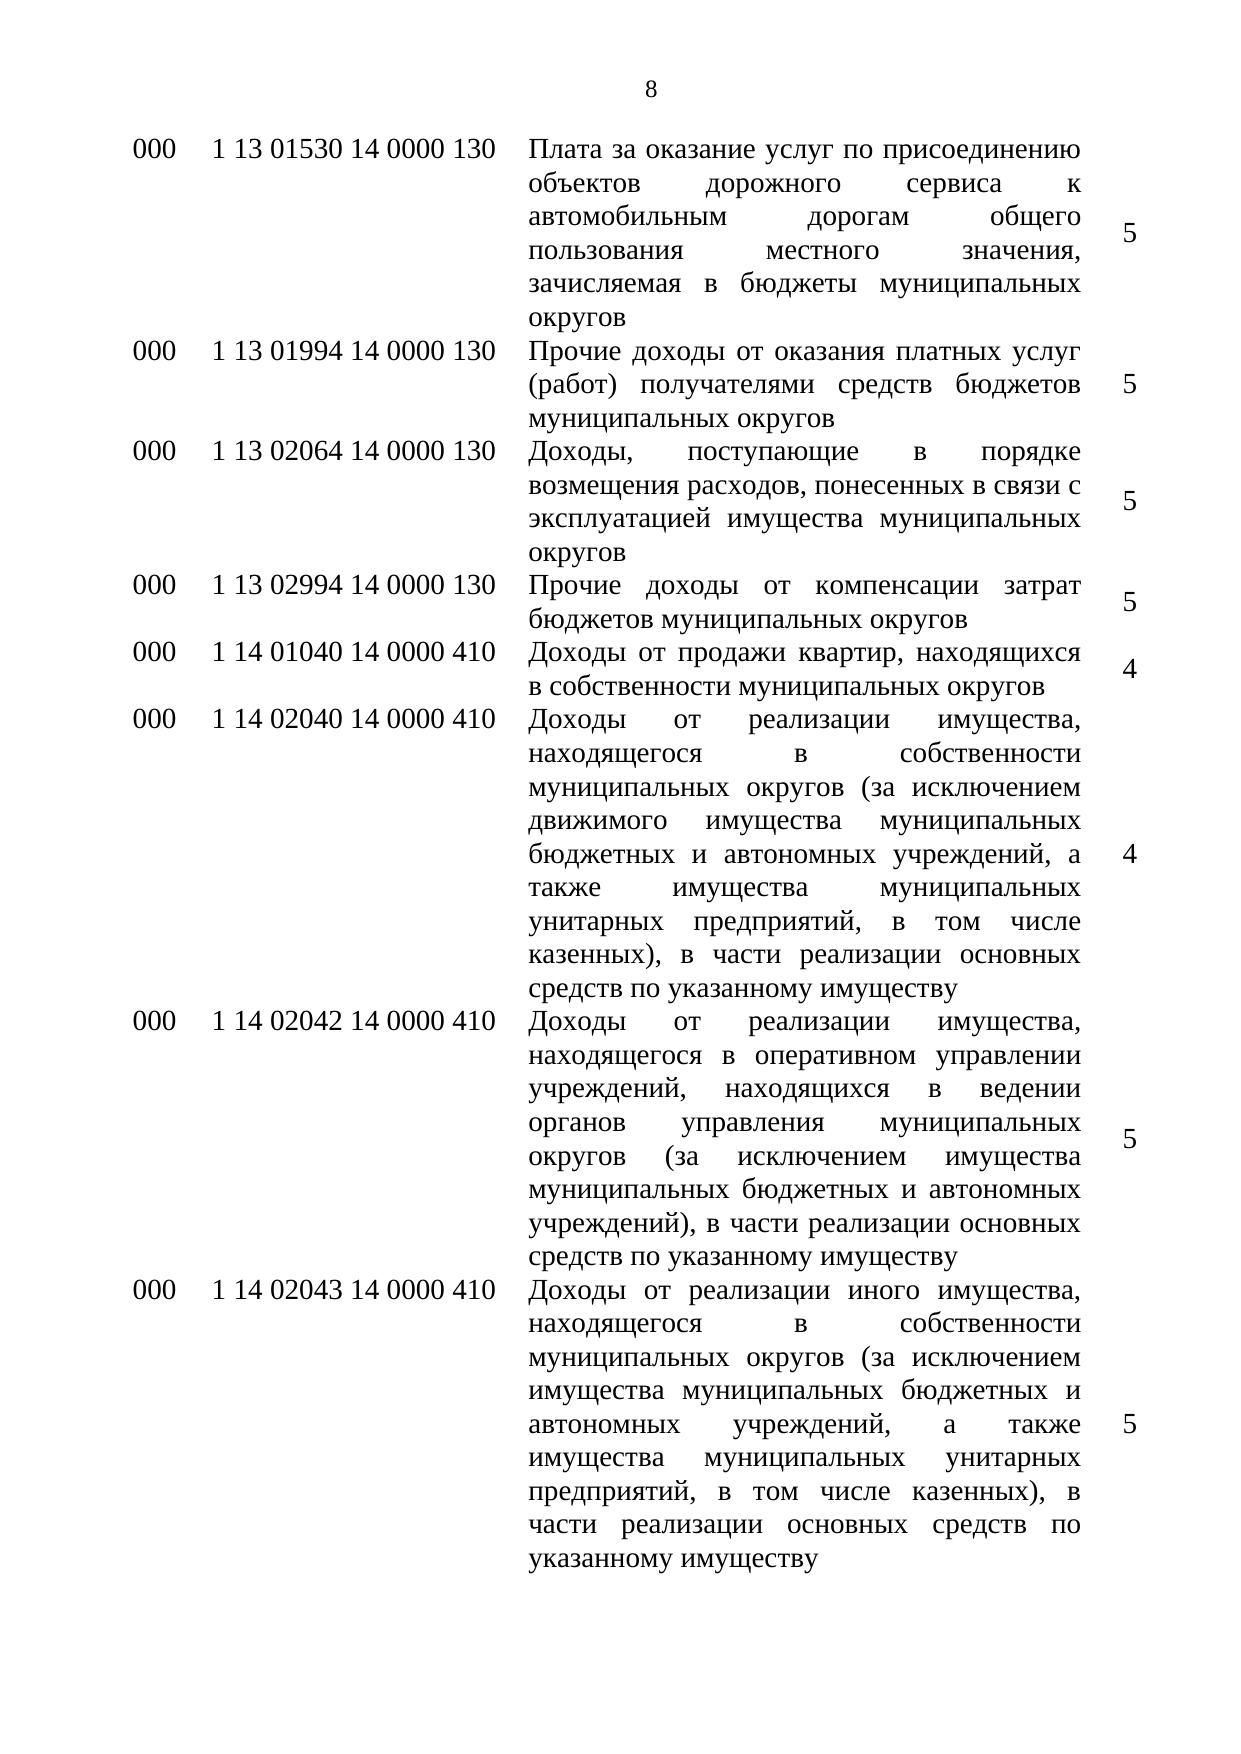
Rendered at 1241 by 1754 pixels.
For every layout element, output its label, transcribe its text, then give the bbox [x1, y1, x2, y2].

table_cell 5 [1093, 1272, 1167, 1574]
table_cell 5 [1093, 433, 1167, 567]
table_cell Прочие доходы от компенсации затрат бюджетов муниципальных округов [517, 568, 1093, 634]
table_cell 000 [118, 433, 190, 567]
table_cell 4 [1093, 702, 1167, 1003]
table_cell Доходы, поступающие в порядке возмещения расходов, понесенных в связи с эксплуатацией имущества муниципальных округов [517, 433, 1093, 567]
table_cell Доходы от реализации иного имущества, находящегося в собственности муниципальных округов (за исключением имущества муниципальных бюджетных и автономных учреждений, а также имущества муниципальных унитарных предприятий, в том числе казенных), в части реализации основных средств по указанному имуществу [517, 1272, 1093, 1574]
table_cell 1 13 02994 14 0000 130 [190, 568, 517, 634]
table_cell 000 [118, 131, 190, 333]
table_cell 1 14 02040 14 0000 410 [190, 702, 517, 1003]
table_cell 1 13 01530 14 0000 130 [190, 131, 517, 333]
table_cell Доходы от реализации имущества, находящегося в собственности муниципальных округов (за исключением движимого имущества муниципальных бюджетных и автономных учреждений, а также имущества муниципальных унитарных предприятий, в том числе казенных), в части реализации основных средств по указанному имуществу [517, 702, 1093, 1003]
table_cell 000 [118, 333, 190, 433]
table_cell 1 13 01994 14 0000 130 [190, 333, 517, 433]
table_cell 4 [1093, 635, 1167, 702]
table_cell Доходы от продажи квартир, находящихся в собственности муниципальных округов [517, 635, 1093, 702]
table_cell 000 [118, 1004, 190, 1272]
table_cell Доходы от реализации имущества, находящегося в оперативном управлении учреждений, находящихся в ведении органов управления муниципальных округов (за исключением имущества муниципальных бюджетных и автономных учреждений), в части реализации основных средств по указанному имуществу [517, 1004, 1093, 1272]
table_cell 1 13 02064 14 0000 130 [190, 433, 517, 567]
table_cell Прочие доходы от оказания платных услуг (работ) получателями средств бюджетов муниципальных округов [517, 333, 1093, 433]
table_cell 1 14 01040 14 0000 410 [190, 635, 517, 702]
table_cell 5 [1093, 333, 1167, 433]
table_cell 000 [118, 1272, 190, 1574]
table_cell Плата за оказание услуг по присоединению объектов дорожного сервиса к автомобильным дорогам общего пользования местного значения, зачисляемая в бюджеты муниципальных округов [517, 131, 1093, 333]
table_cell 000 [118, 568, 190, 634]
table_cell 000 [118, 635, 190, 702]
table_cell 5 [1093, 1004, 1167, 1272]
table_cell 000 [118, 702, 190, 1003]
table_cell 1 14 02042 14 0000 410 [190, 1004, 517, 1272]
table_cell 1 14 02043 14 0000 410 [190, 1272, 517, 1574]
table_cell 5 [1093, 568, 1167, 634]
table_cell 5 [1093, 131, 1167, 333]
